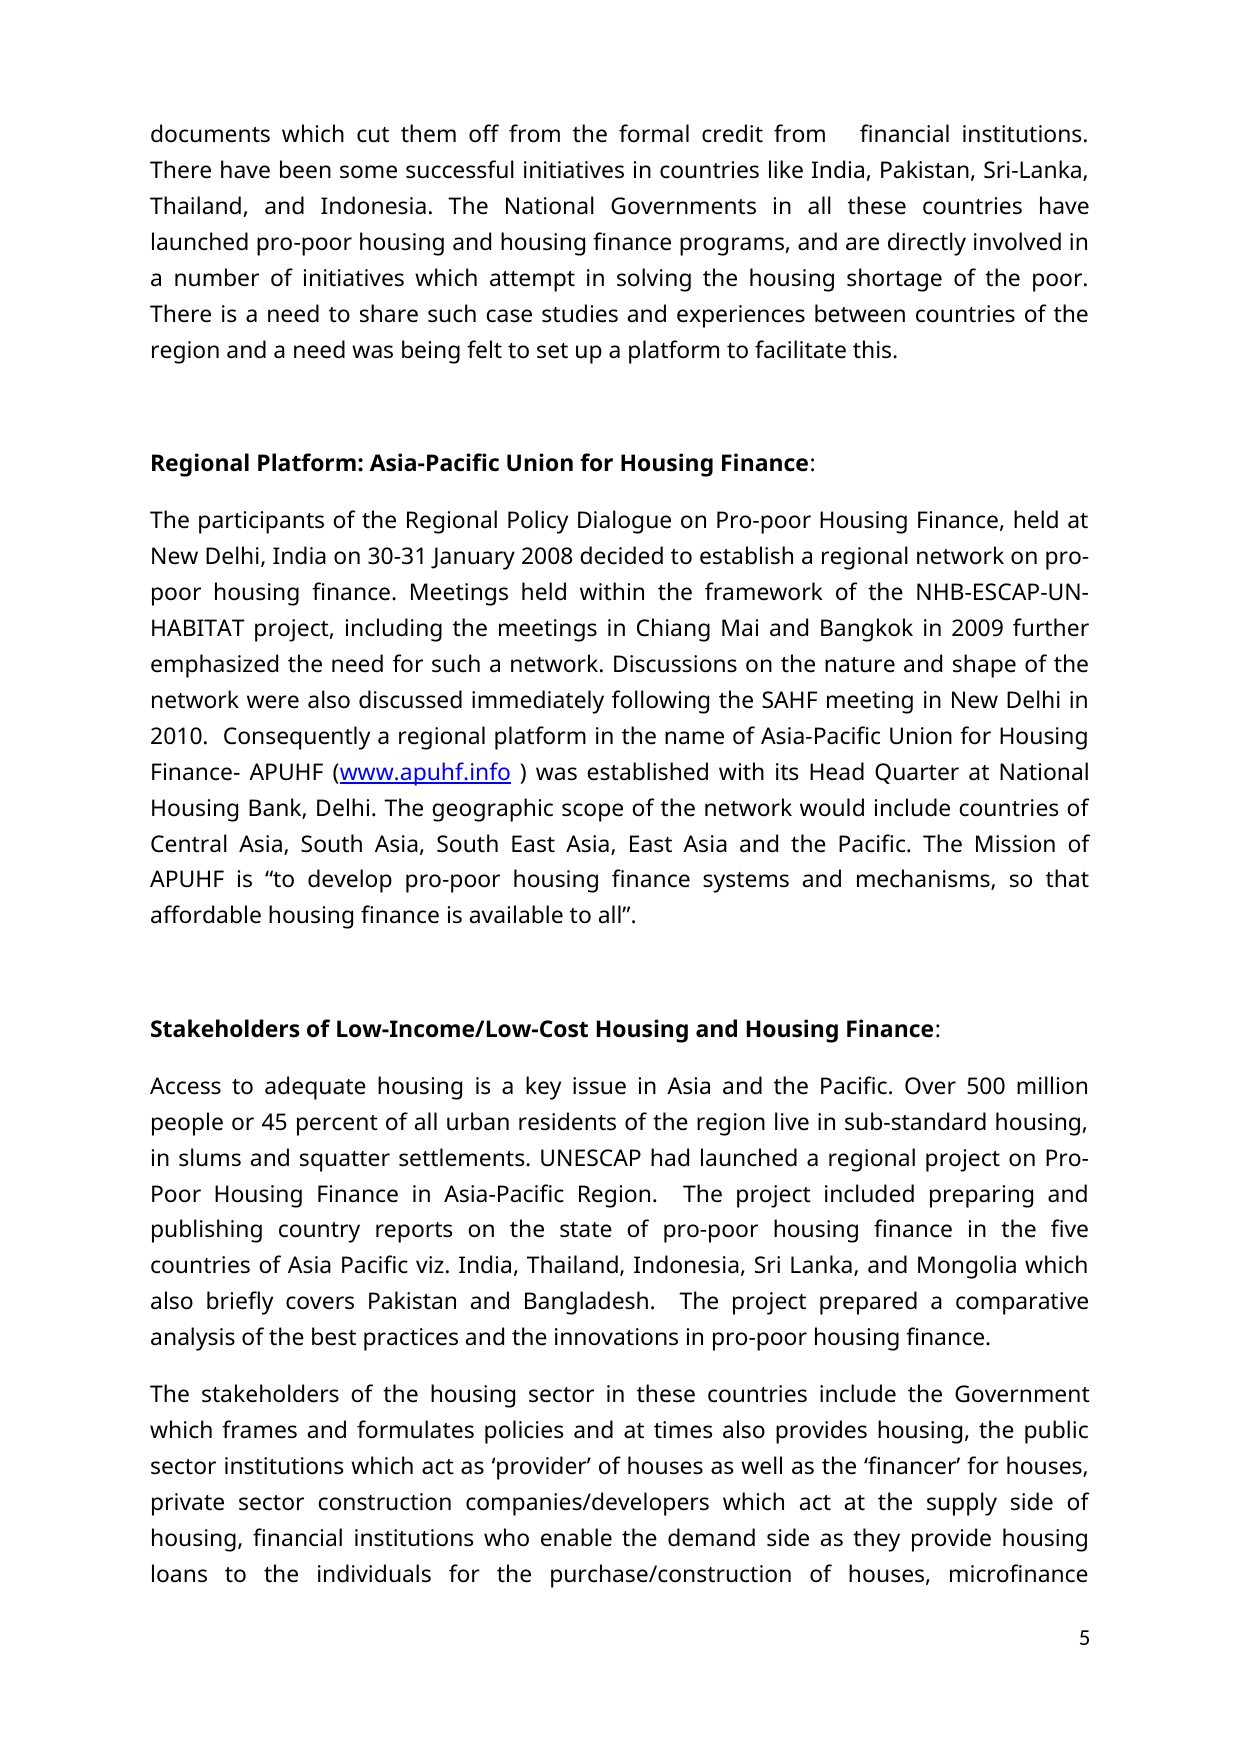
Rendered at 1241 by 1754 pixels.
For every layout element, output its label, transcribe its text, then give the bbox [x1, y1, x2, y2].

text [150, 118, 1090, 365]
text Access to adequate housing is a key issue in Asia and the Pacific. Over 500 million people or 45 percent of all urban residents of the region live in sub-standard housing, in slums and squatter settlements. UNESCAP had launched a regional project on Pro-Poor Housing Finance in Asia-Pacific Region. The project included preparing and publishing country reports on the state of pro-poor housing finance in the five countries of Asia Pacific viz. India, Thailand, Indonesia, Sri Lanka, and Mongolia which also briefly covers Pakistan and Bangladesh. The project prepared a comparative analysis of the best practices and the innovations in pro-poor housing finance. [150, 1070, 1090, 1352]
text Stakeholders of Low-Income/Low-Cost Housing and Housing Finance: [150, 1013, 1090, 1044]
text The participants of the Regional Policy Dialogue on Pro-poor Housing Finance, held at New Delhi, India on 30-31 January 2008 decided to establish a regional network on pro-poor housing finance. Meetings held within the framework of the NHB-ESCAP-UN-HABITAT project, including the meetings in Chiang Mai and Bangkok in 2009 further emphasized the need for such a network. Discussions on the nature and shape of the network were also discussed immediately following the SAHF meeting in New Delhi in 2010. Consequently a regional platform in the name of Asia-Pacific Union for Housing Finance- APUHF (www.apuhf.info ) was established with its Head Quarter at National Housing Bank, Delhi. The geographic scope of the network would include countries of Central Asia, South Asia, South East Asia, East Asia and the Pacific. The Mission of APUHF is “to develop pro-poor housing finance systems and mechanisms, so that affordable housing finance is available to all”. [150, 504, 1090, 931]
text Regional Platform: Asia-Pacific Union for Housing Finance: [150, 447, 1090, 478]
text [150, 1378, 1090, 1589]
